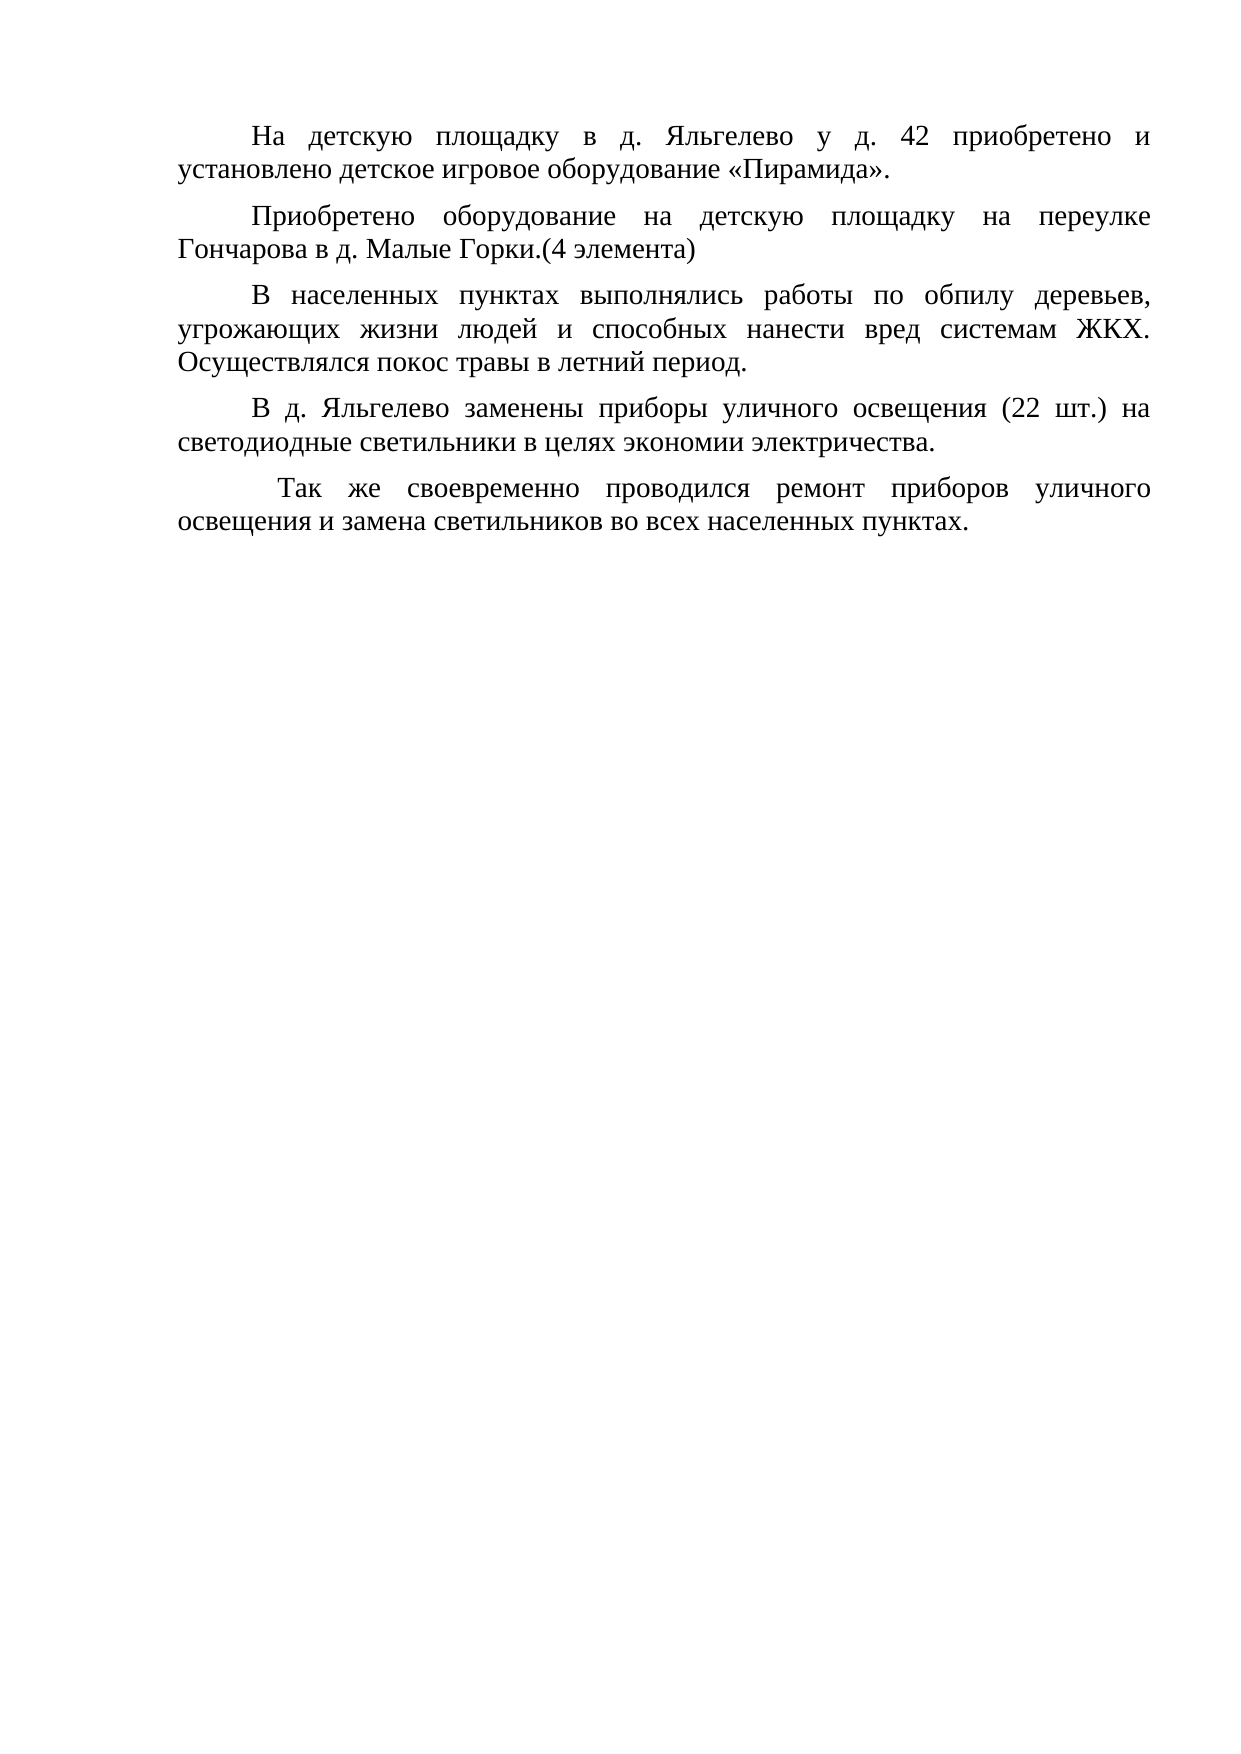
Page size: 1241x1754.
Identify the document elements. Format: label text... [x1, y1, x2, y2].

text На детскую площадку в д. Яльгелево у д. 42 приобретено и установлено детское игровое оборудование «Пирамида». [177, 118, 1152, 185]
text В д. Яльгелево заменены приборы уличного освещения (22 шт.) на светодиодные светильники в целях экономии электричества. [177, 390, 1152, 457]
text В населенных пунктах выполнялись работы по обпилу деревьев, угрожающих жизни людей и способных нанести вред системам ЖКХ. Осуществлялся покос травы в летний период. [177, 277, 1152, 378]
text Так же своевременно проводился ремонт приборов уличного освещения и замена светильников во всех населенных пунктах. [177, 470, 1152, 537]
text Приобретено оборудование на детскую площадку на переулке Гончарова в д. Малые Горки.(4 элемента) [177, 198, 1152, 265]
